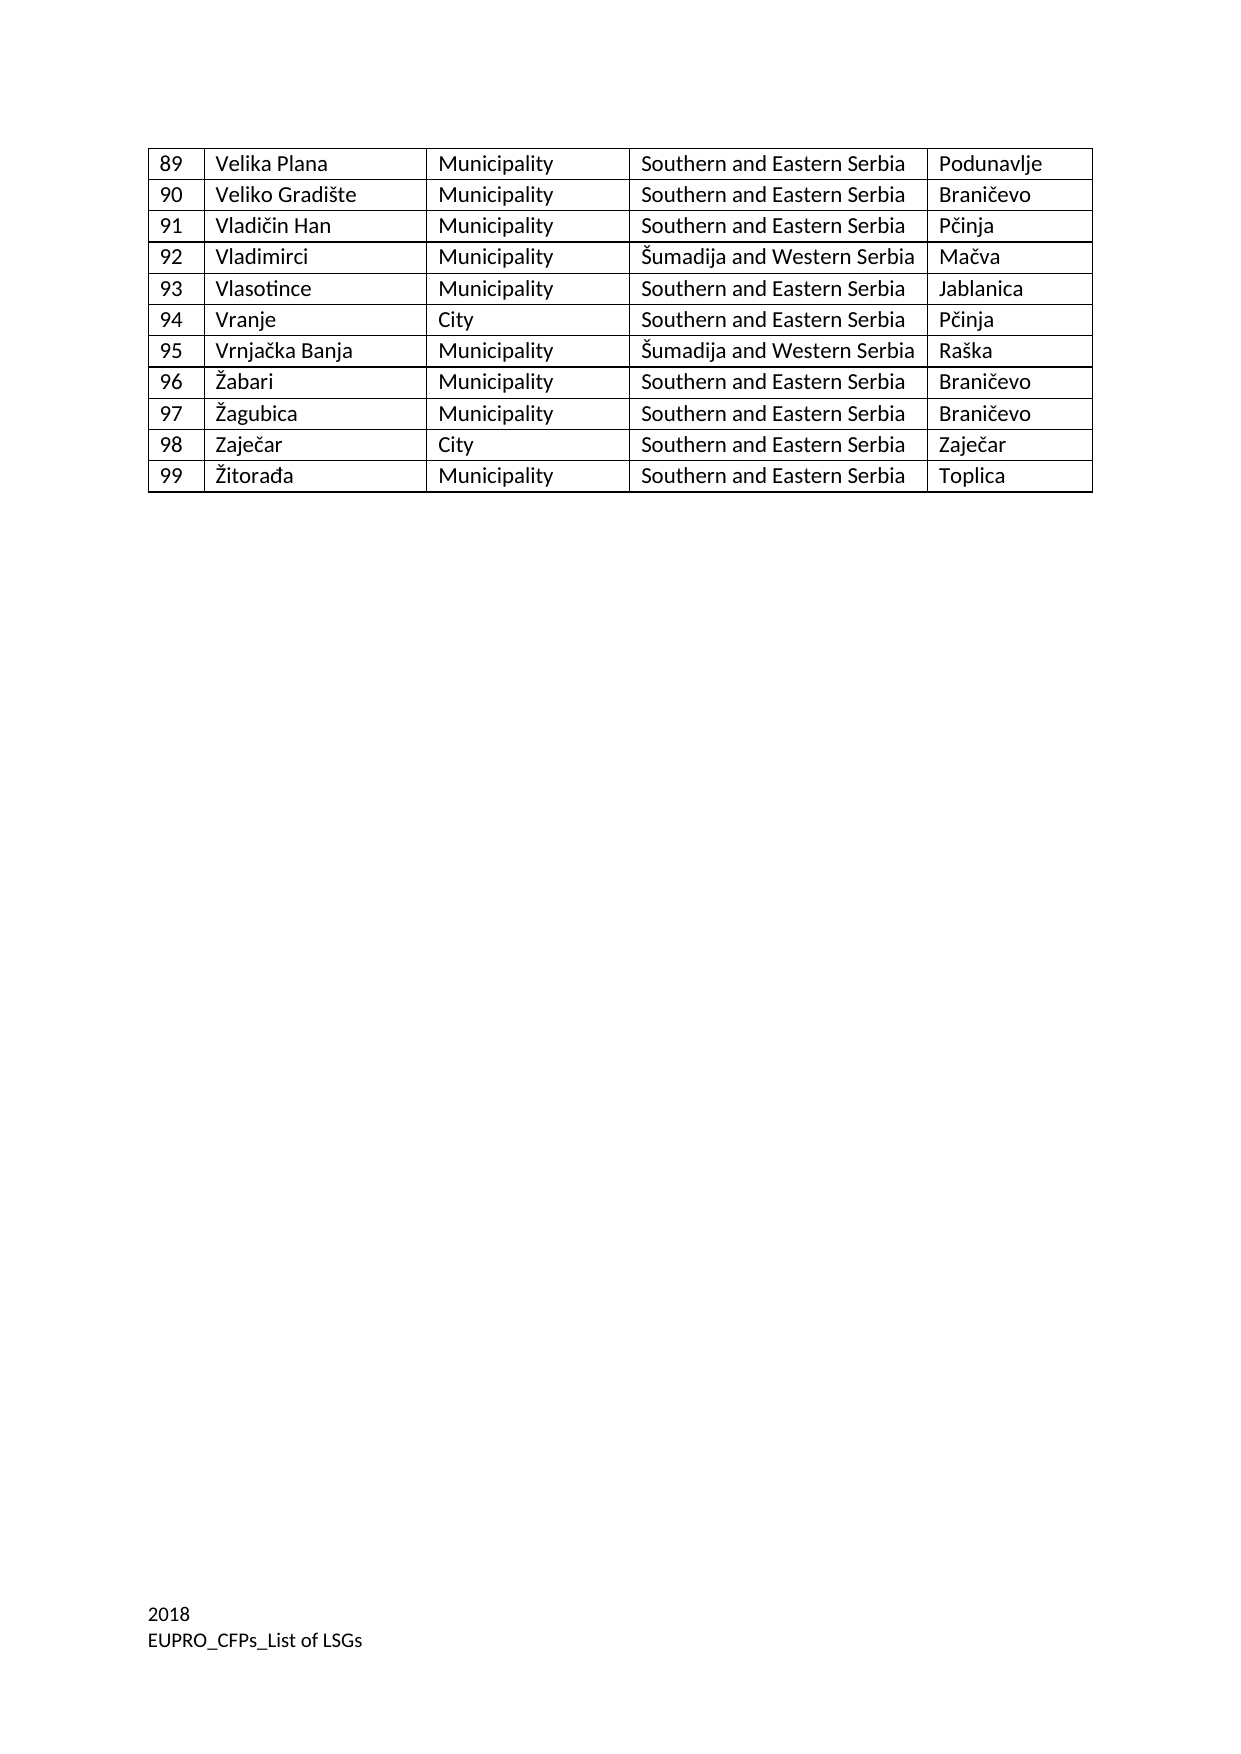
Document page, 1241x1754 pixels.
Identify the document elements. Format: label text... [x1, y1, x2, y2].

table_cell Municipality [427, 461, 629, 491]
table_cell Municipality [427, 368, 629, 398]
table_cell City [427, 430, 629, 460]
table_cell 96 [149, 368, 204, 398]
table_cell Southern and Eastern Serbia [630, 430, 927, 460]
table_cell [630, 149, 927, 179]
table_cell Žabari [205, 368, 426, 398]
table_cell Vladičin Han [205, 211, 426, 241]
table_cell Municipality [427, 399, 629, 429]
table_cell Vladimirci [205, 243, 426, 273]
table_cell Šumadija and Western Serbia [630, 243, 927, 273]
table_cell 92 [149, 243, 204, 273]
table_cell 90 [149, 180, 204, 210]
table_cell Zaječar [205, 430, 426, 460]
table_cell Southern and Eastern Serbia [630, 180, 927, 210]
table_cell 95 [149, 336, 204, 366]
table_cell 94 [149, 305, 204, 335]
table_cell Braničevo [928, 368, 1092, 398]
table_cell Municipality [427, 211, 629, 241]
table_cell 98 [149, 430, 204, 460]
table_cell Southern and Eastern Serbia [630, 305, 927, 335]
table_cell Municipality [427, 180, 629, 210]
table_cell Šumadija and Western Serbia [630, 336, 927, 366]
table_cell 91 [149, 211, 204, 241]
table_cell Vlasotince [205, 274, 426, 304]
table_cell Southern and Eastern Serbia [630, 368, 927, 398]
table_cell Southern and Eastern Serbia [630, 399, 927, 429]
table_cell 97 [149, 399, 204, 429]
table_cell Žitorađa [205, 461, 426, 491]
table_cell Southern and Eastern Serbia [630, 211, 927, 241]
table_cell 89 [149, 149, 204, 179]
table_cell Toplica [928, 461, 1092, 491]
table_cell Mačva [928, 243, 1092, 273]
table_cell 93 [149, 274, 204, 304]
table_cell Vrnjačka Banja [205, 336, 426, 366]
table_cell Southern and Eastern Serbia [630, 274, 927, 304]
table_cell Municipality [427, 243, 629, 273]
table_cell Braničevo [928, 399, 1092, 429]
table_cell Municipality [427, 149, 629, 179]
table_cell Pčinja [928, 305, 1092, 335]
table_cell Podunavlje [928, 149, 1092, 179]
table_cell Vranje [205, 305, 426, 335]
table_cell 99 [149, 461, 204, 491]
table_cell Žagubica [205, 399, 426, 429]
table_cell Raška [928, 336, 1092, 366]
table_cell City [427, 305, 629, 335]
table_cell Zaječar [928, 430, 1092, 460]
table_cell Municipality [427, 274, 629, 304]
table_cell Municipality [427, 336, 629, 366]
table_cell Velika Plana [205, 149, 426, 179]
table_cell Veliko Gradište [205, 180, 426, 210]
table_cell Pčinja [928, 211, 1092, 241]
table_cell Jablanica [928, 274, 1092, 304]
table_cell Southern and Eastern Serbia [630, 461, 927, 491]
table_cell Braničevo [928, 180, 1092, 210]
